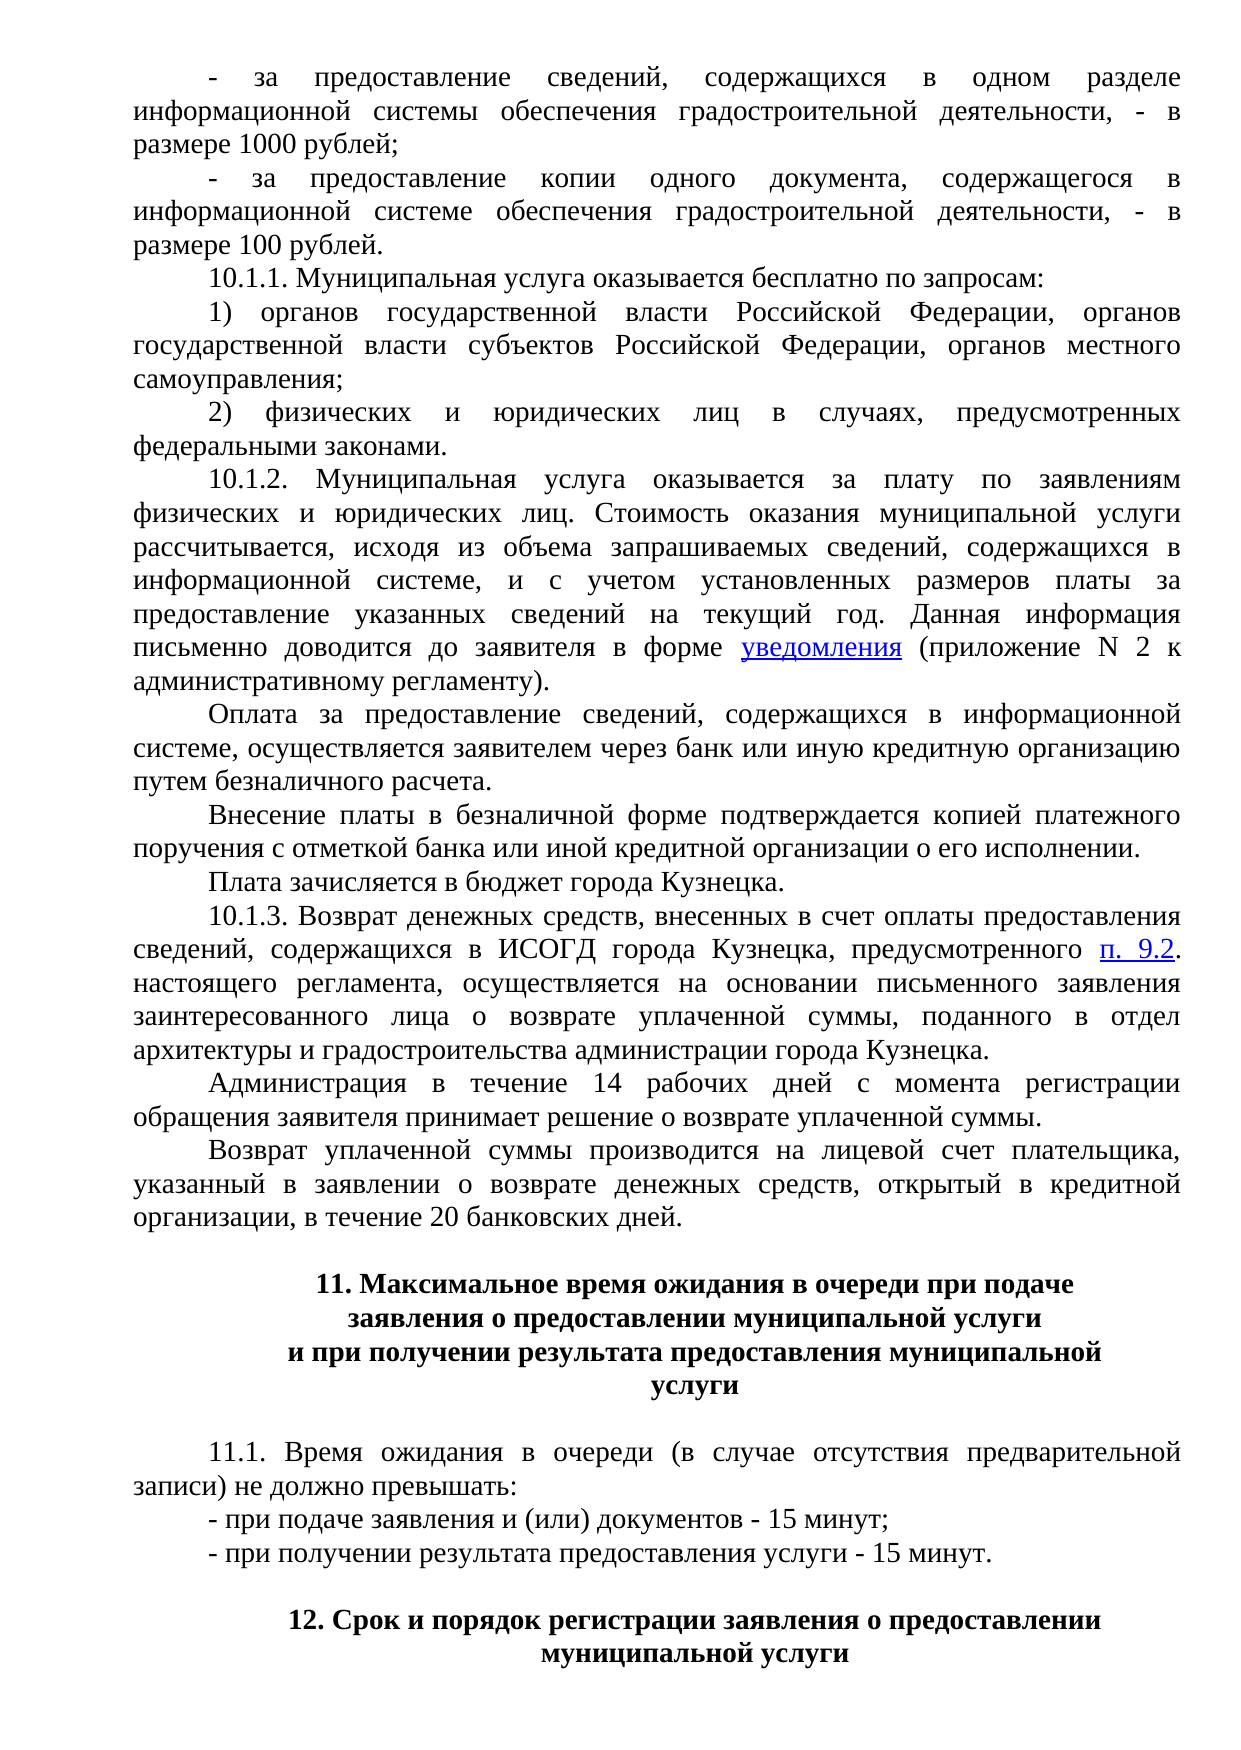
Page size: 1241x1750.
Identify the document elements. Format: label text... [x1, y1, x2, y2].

text заявления о предоставлении муниципальной услуги [133, 1300, 1182, 1334]
text 1) органов государственной власти Российской Федерации, органов государственной власти субъектов Российской Федерации, органов местного самоуправления; [133, 294, 1182, 394]
text - за предоставление сведений, содержащихся в одном разделе информационной системы обеспечения градостроительной деятельности, - в размере 1000 рублей; [133, 59, 1182, 160]
text и при получении результата предоставления муниципальной [133, 1334, 1182, 1367]
text Оплата за предоставление сведений, содержащихся в информационной системе, осуществляется заявителем через банк или иную кредитную организацию путем безналичного расчета. [133, 696, 1182, 797]
text Плата зачисляется в бюджет города Кузнецка. [133, 864, 1182, 898]
text 11.1. Время ожидания в очереди (в случае отсутствия предварительной записи) не должно превышать: [133, 1434, 1182, 1501]
text - при получении результата предоставления услуги - 15 минут. [133, 1535, 1182, 1568]
text Администрация в течение 14 рабочих дней с момента регистрации обращения заявителя принимает решение о возврате уплаченной суммы. [133, 1065, 1182, 1132]
text - при подаче заявления и (или) документов - 15 минут; [133, 1501, 1182, 1535]
text 2) физических и юридических лиц в случаях, предусмотренных федеральными законами. [133, 394, 1182, 462]
text 12. Срок и порядок регистрации заявления о предоставлении [133, 1602, 1182, 1636]
text муниципальной услуги [133, 1636, 1182, 1669]
text 11. Максимальное время ожидания в очереди при подаче [133, 1267, 1182, 1300]
text услуги [133, 1367, 1182, 1401]
text 10.1.1. Муниципальная услуга оказывается бесплатно по запросам: [133, 260, 1182, 294]
text - за предоставление копии одного документа, содержащегося в информационной системе обеспечения градостроительной деятельности, - в размере 100 рублей. [133, 160, 1182, 260]
text 10.1.3. Возврат денежных средств, внесенных в счет оплаты предоставления сведений, содержащихся в ИСОГД города Кузнецка, предусмотренного п. 9.2. настоящего регламента, осуществляется на основании письменного заявления заинтересованного лица о возврате уплаченной суммы, поданного в отдел архитектуры и градостроительства администрации города Кузнецка. [133, 898, 1182, 1065]
text Внесение платы в безналичной форме подтверждается копией платежного поручения с отметкой банка или иной кредитной организации о его исполнении. [133, 797, 1182, 864]
text Возврат уплаченной суммы производится на лицевой счет плательщика, указанный в заявлении о возврате денежных средств, открытый в кредитной организации, в течение 20 банковских дней. [133, 1132, 1182, 1233]
text 10.1.2. Муниципальная услуга оказывается за плату по заявлениям физических и юридических лиц. Стоимость оказания муниципальной услуги рассчитывается, исходя из объема запрашиваемых сведений, содержащихся в информационной системе, и с учетом установленных размеров платы за предоставление указанных сведений на текущий год. Данная информация письменно доводится до заявителя в форме уведомления (приложение N 2 к административному регламенту). [133, 462, 1182, 696]
